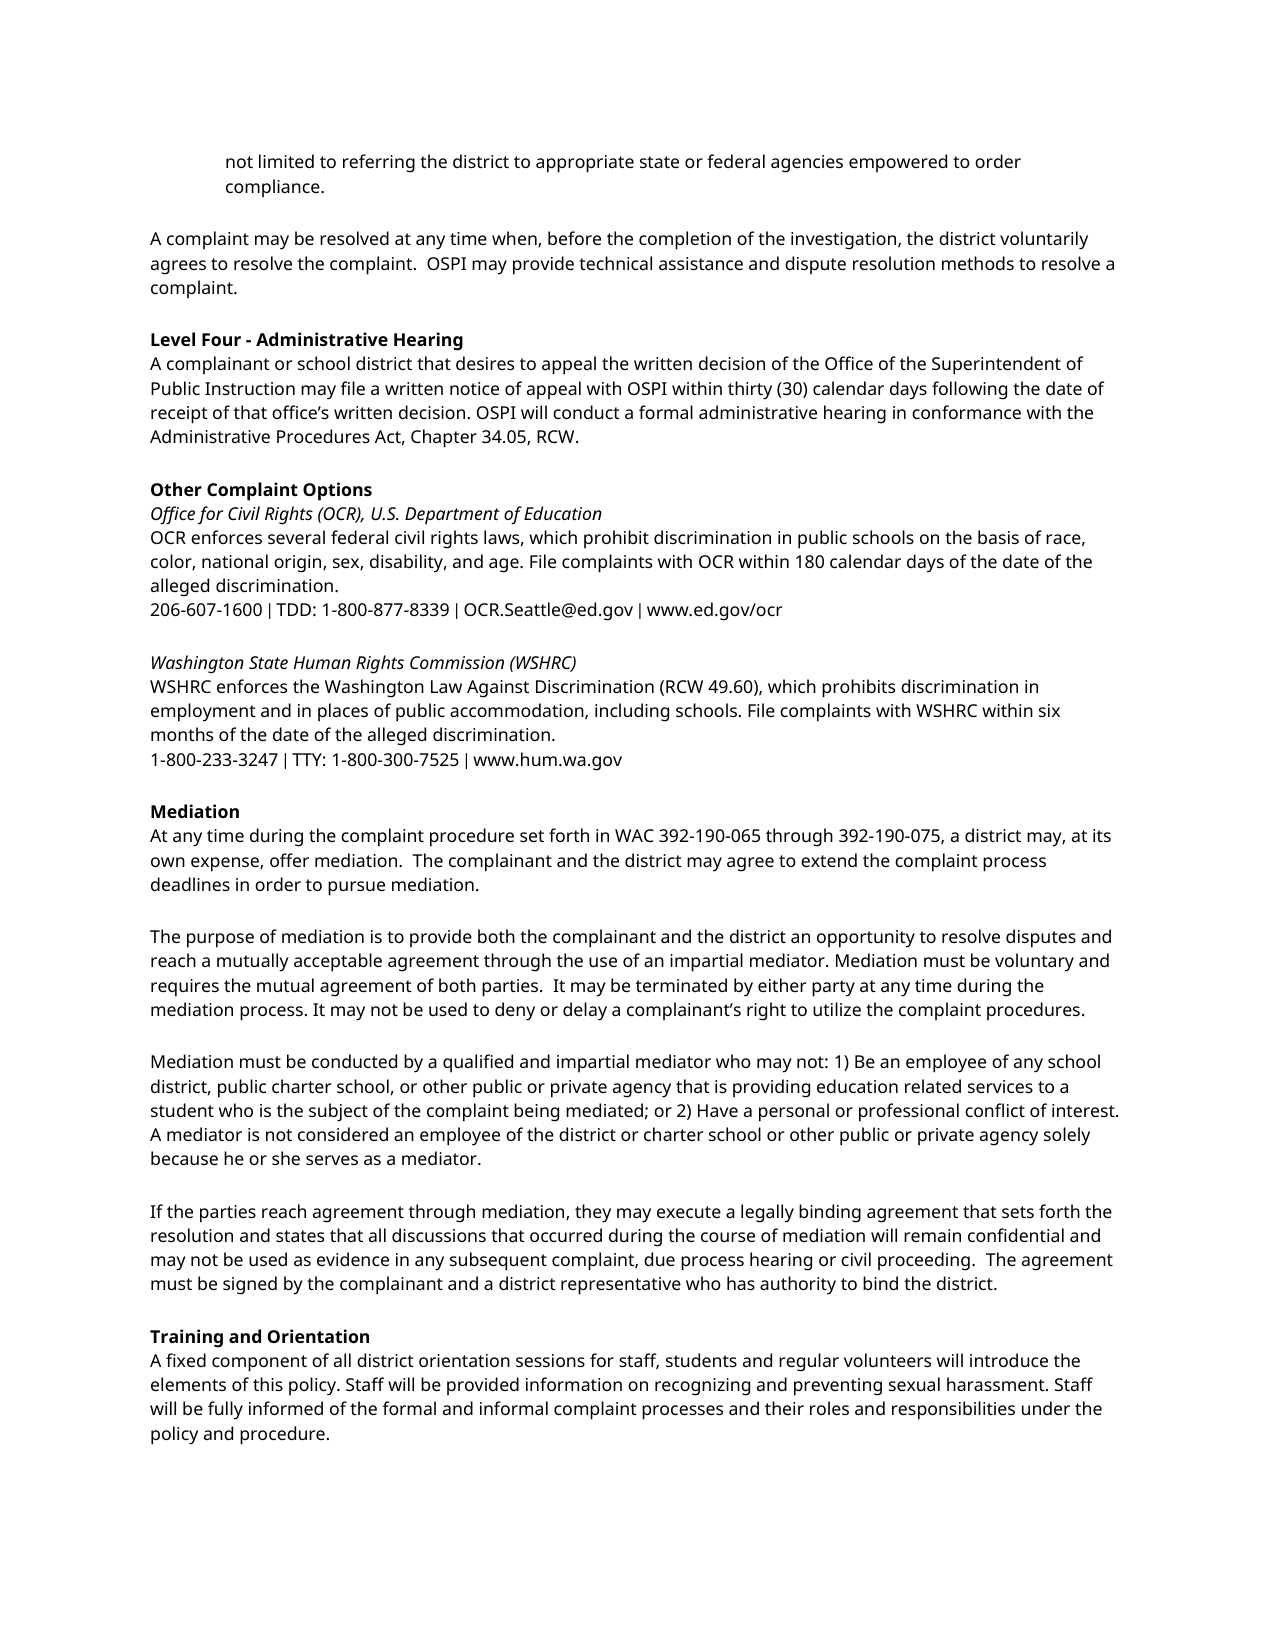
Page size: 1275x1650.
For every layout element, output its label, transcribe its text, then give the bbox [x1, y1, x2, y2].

text Other Complaint Options [150, 477, 1125, 501]
text 1-800-233-3247 ǀ TTY: 1-800-300-7525 ǀ www.hum.wa.gov [150, 747, 1125, 771]
text Mediation [150, 800, 1125, 824]
text At any time during the complaint procedure set forth in WAC 392-190-065 through 392-190-075, a district may, at its own expense, offer mediation. The complainant and the district may agree to extend the complaint process deadlines in order to pursue mediation. [150, 824, 1125, 896]
text A complaint may be resolved at any time when, before the completion of the investigation, the district voluntarily agrees to resolve the complaint. OSPI may provide technical assistance and dispute resolution methods to resolve a complaint. [150, 227, 1125, 299]
text Washington State Human Rights Commission (WSHRC) [150, 650, 1125, 674]
text OCR enforces several federal civil rights laws, which prohibit discrimination in public schools on the basis of race, color, national origin, sex, disability, and age. File complaints with OCR within 180 calendar days of the date of the alleged discrimination. [150, 525, 1125, 598]
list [187, 150, 1125, 198]
text A complainant or school district that desires to appeal the written decision of the Office of the Superintendent of Public Instruction may file a written notice of appeal with OSPI within thirty (30) calendar days following the date of receipt of that office’s written decision. OSPI will conduct a formal administrative hearing in conformance with the Administrative Procedures Act, Chapter 34.05, RCW. [150, 352, 1125, 448]
text 206-607-1600 ǀ TDD: 1-800-877-8339 ǀ OCR.Seattle@ed.gov ǀ www.ed.gov/ocr [150, 598, 1125, 622]
text Training and Orientation [150, 1324, 1125, 1348]
text Level Four - Administrative Hearing [150, 328, 1125, 352]
text If the parties reach agreement through mediation, they may execute a legally binding agreement that sets forth the resolution and states that all discussions that occurred during the course of mediation will remain confidential and may not be used as evidence in any subsequent complaint, due process hearing or civil proceeding. The agreement must be signed by the complainant and a district representative who has authority to bind the district. [150, 1199, 1125, 1296]
text WSHRC enforces the Washington Law Against Discrimination (RCW 49.60), which prohibits discrimination in employment and in places of public accommodation, including schools. File complaints with WSHRC within six months of the date of the alleged discrimination. [150, 674, 1125, 747]
text The purpose of mediation is to provide both the complainant and the district an opportunity to resolve disputes and reach a mutually acceptable agreement through the use of an impartial mediator. Mediation must be voluntary and requires the mutual agreement of both parties. It may be terminated by either party at any time during the mediation process. It may not be used to deny or delay a complainant’s right to utilize the complaint procedures. [150, 925, 1125, 1021]
text Mediation must be conducted by a qualified and impartial mediator who may not: 1) Be an employee of any school district, public charter school, or other public or private agency that is providing education related services to a student who is the subject of the complaint being mediated; or 2) Have a personal or professional conflict of interest. A mediator is not considered an employee of the district or charter school or other public or private agency solely because he or she serves as a mediator. [150, 1050, 1125, 1171]
text Office for Civil Rights (OCR), U.S. Department of Education [150, 501, 1125, 525]
text A fixed component of all district orientation sessions for staff, students and regular volunteers will introduce the elements of this policy. Staff will be provided information on recognizing and preventing sexual harassment. Staff will be fully informed of the formal and informal complaint processes and their roles and responsibilities under the policy and procedure. [150, 1348, 1125, 1445]
